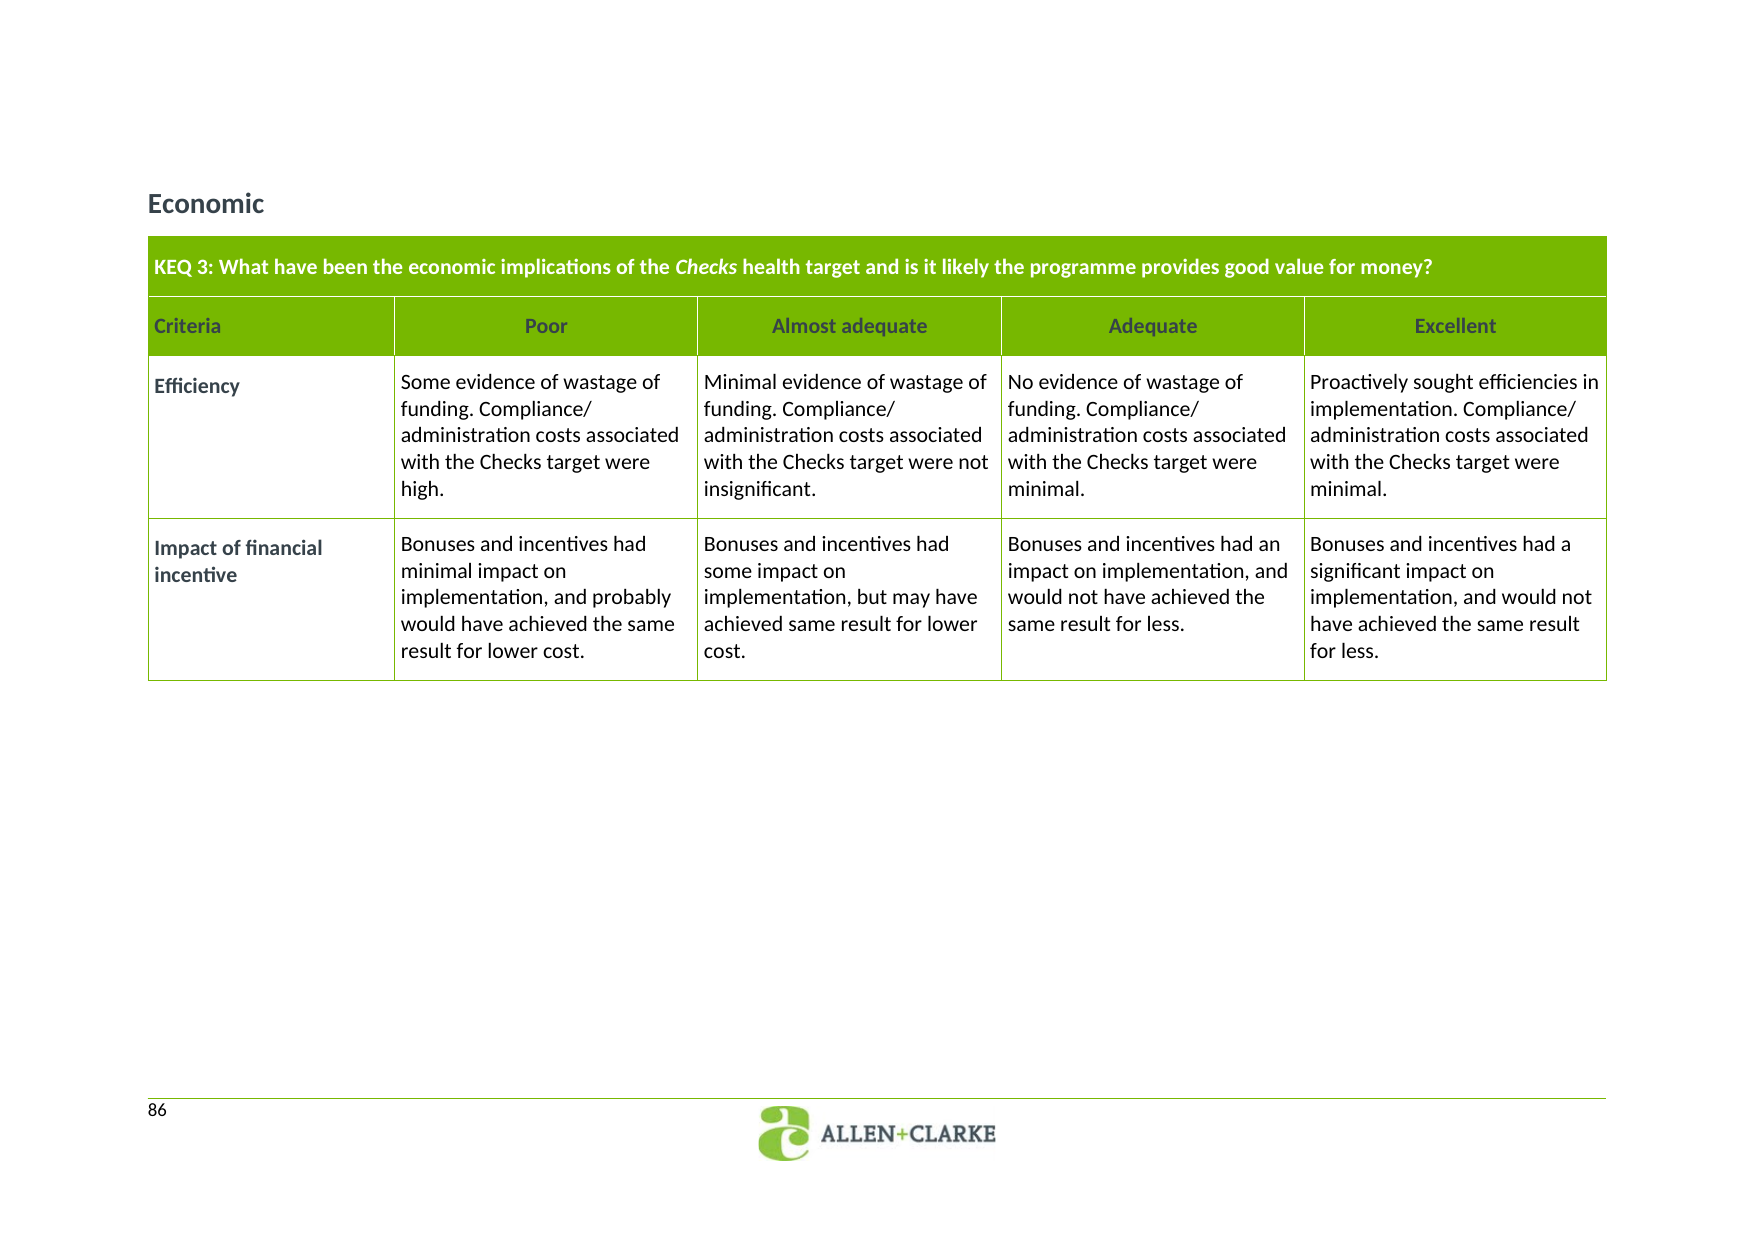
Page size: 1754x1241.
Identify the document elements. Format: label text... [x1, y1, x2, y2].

table_cell Excellent [1305, 297, 1606, 355]
table_cell Almost adequate [698, 297, 1001, 355]
table_cell Bonuses and incentives had an impact on implementation, and would not have achieved the same result for less. [1002, 519, 1304, 679]
subtitle Economic [148, 185, 1606, 221]
picture [758, 1106, 996, 1161]
table_cell Poor [395, 297, 697, 355]
table_cell Efficiency [149, 356, 394, 517]
table_cell Impact of financial incentive [149, 519, 394, 679]
table_cell Criteria [149, 297, 394, 355]
table_cell Bonuses and incentives had a significant impact on implementation, and would not have achieved the same result for less. [1305, 519, 1606, 679]
table_cell Bonuses and incentives had minimal impact on implementation, and probably would have achieved the same result for lower cost. [395, 519, 697, 679]
table_cell Adequate [1002, 297, 1304, 355]
table_cell Some evidence of wastage of funding. Compliance/ administration costs associated with the Checks target were high. [395, 356, 697, 517]
table_cell Minimal evidence of wastage of funding. Compliance/ administration costs associated with the Checks target were not insignificant. [698, 356, 1001, 517]
table_cell Bonuses and incentives had some impact on implementation, but may have achieved same result for lower cost. [698, 519, 1001, 679]
table_header KEQ 3: What have been the economic implications of the Checks health target and is it likely the programme provides good value for money? [149, 237, 1606, 296]
table_cell No evidence of wastage of funding. Compliance/ administration costs associated with the Checks target were minimal. [1002, 356, 1304, 517]
table_cell Proactively sought efficiencies in implementation. Compliance/ administration costs associated with the Checks target were minimal. [1305, 356, 1606, 517]
